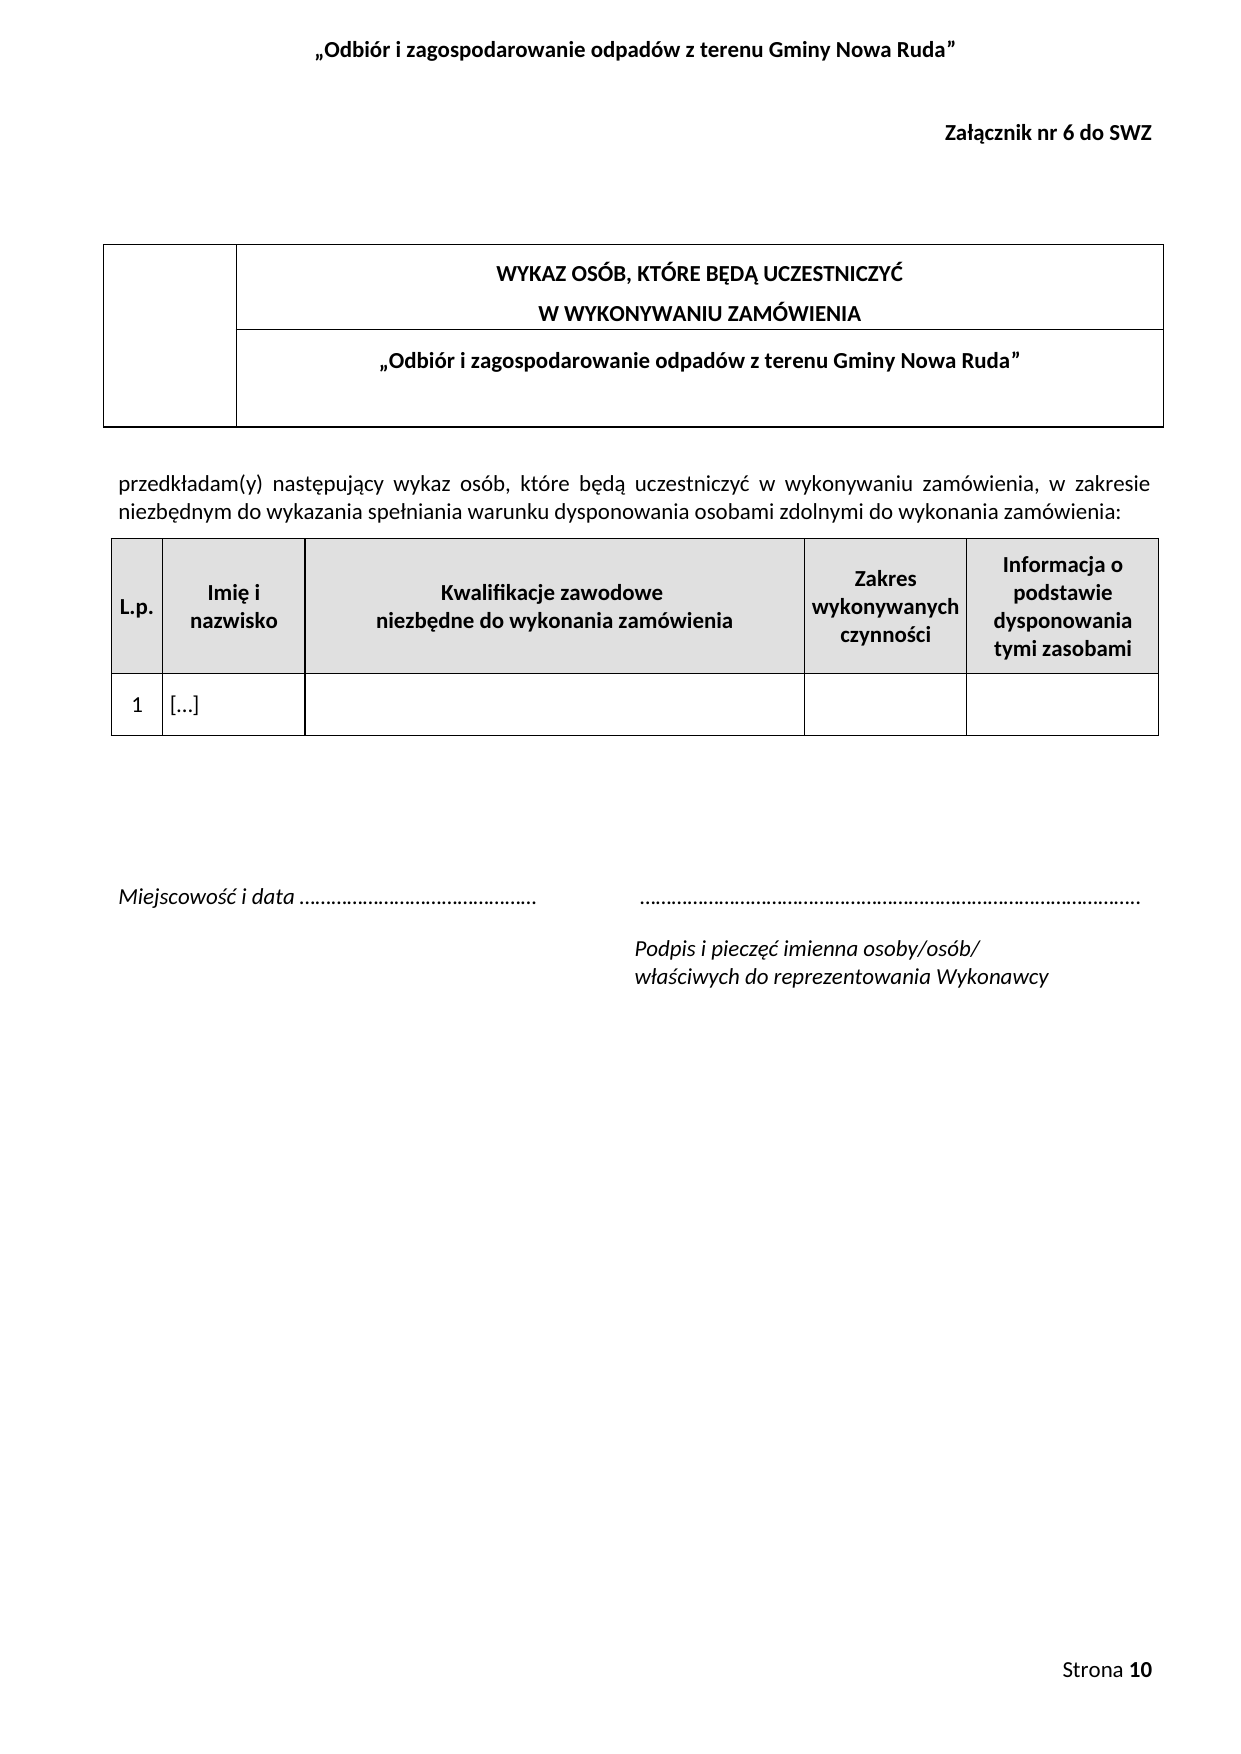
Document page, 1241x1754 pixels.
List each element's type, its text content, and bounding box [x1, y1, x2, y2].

text właściwych do reprezentowania Wykonawcy [634, 962, 1152, 990]
table_header Kwalifikacje zawodowe niezbędne do wykonania zamówienia [306, 539, 804, 673]
table_cell [306, 674, 804, 734]
table_cell 1 [112, 674, 162, 734]
text przedkładam(y) następujący wykaz osób, które będą uczestniczyć w wykonywaniu zamówienia, w zakresie niezbędnym do wykazania spełniania warunku dysponowania osobami zdolnymi do wykonania zamówienia: [118, 469, 1152, 525]
table_header Zakres wykonywanych czynności [805, 539, 966, 673]
text Załącznik nr 6 do SWZ [118, 118, 1152, 146]
text Podpis i pieczęć imienna osoby/osób/ [634, 910, 1152, 962]
table_cell […] [163, 674, 304, 734]
table_header [104, 245, 236, 426]
table_cell [805, 674, 966, 734]
table_cell [967, 674, 1158, 734]
table_header WYKAZ OSÓB, KTÓRE BĘDĄ UCZESTNICZYĆ W WYKONYWANIU ZAMÓWIENIA [237, 245, 1163, 329]
table_header Informacja o podstawie dysponowania tymi zasobami [967, 539, 1158, 673]
text Miejscowość i data ……………………………………… ………………………………………………………………………………….. [118, 882, 1152, 910]
table_header Imię i nazwisko [163, 539, 304, 673]
table_cell „Odbiór i zagospodarowanie odpadów z terenu Gminy Nowa Ruda” [237, 330, 1163, 426]
table_header L.p. [112, 539, 162, 673]
